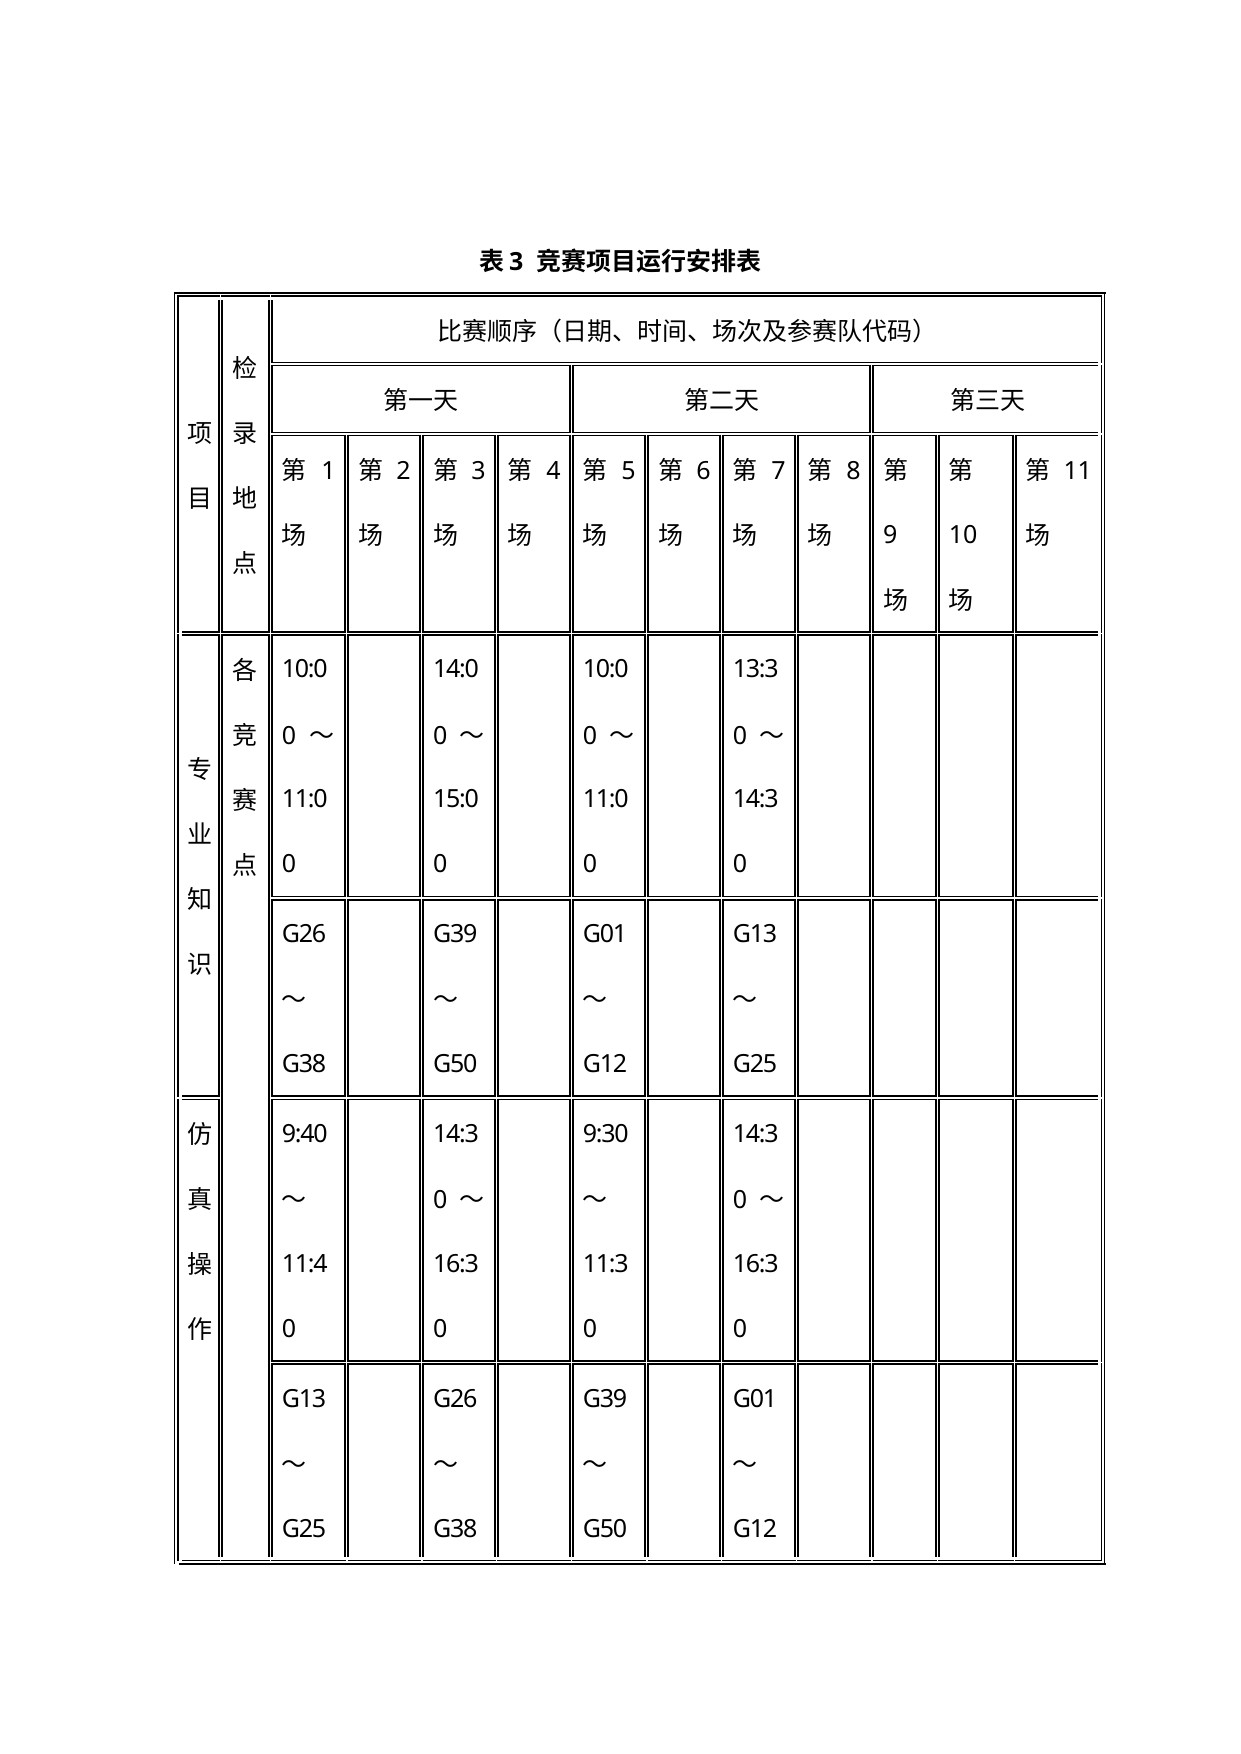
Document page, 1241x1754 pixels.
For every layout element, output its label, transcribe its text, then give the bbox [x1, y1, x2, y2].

table_cell [496, 1360, 571, 1560]
table_cell 仿真操作 [176, 1095, 221, 1560]
table_cell [499, 901, 569, 1095]
table_cell 第三天 [872, 362, 1103, 431]
table_cell [347, 1360, 422, 1560]
table_cell 第8场 [799, 436, 869, 631]
table_cell [874, 1100, 935, 1360]
table_cell 9:30～11:30 [574, 1100, 644, 1360]
table_cell [940, 901, 1012, 1095]
table_cell [874, 636, 935, 896]
table_cell [649, 636, 719, 896]
table_cell [1014, 631, 1103, 896]
table_cell [940, 1100, 1012, 1360]
table_cell [499, 636, 569, 896]
table_cell 各竞赛点 [221, 636, 270, 1560]
table_cell [799, 1100, 869, 1360]
table_cell [799, 636, 869, 896]
table_cell [1014, 1095, 1103, 1360]
table_cell [938, 1365, 1014, 1560]
table_cell 14:00～15:00 [424, 636, 494, 896]
table_cell [799, 901, 869, 1095]
table_cell [649, 1100, 719, 1360]
table_cell 14:30～16:30 [724, 1100, 794, 1360]
table_cell [796, 1360, 872, 1560]
table_cell [872, 1365, 937, 1560]
table_cell [874, 901, 935, 1095]
table_cell [349, 1100, 419, 1360]
table_cell 第2场 [349, 436, 419, 631]
table_cell 9:40～11:40 [273, 1100, 344, 1360]
table_cell [647, 1365, 721, 1560]
table_cell 第9场 [874, 436, 935, 631]
table_cell 第3场 [424, 436, 494, 631]
table_cell 第11场 [1014, 431, 1103, 631]
table_cell G39～G50 [571, 1360, 647, 1560]
table_cell G39～G50 [424, 901, 494, 1095]
table_cell G26～G38 [422, 1365, 496, 1560]
table_header 比赛顺序（日期、时间、场次及参赛队代码） [270, 294, 1103, 362]
table_cell [349, 636, 419, 896]
table_cell 第4场 [499, 436, 569, 631]
table_cell [649, 901, 719, 1095]
table_cell [1014, 896, 1103, 1095]
table_cell 13:30～14:30 [724, 636, 794, 896]
text 表3 竞赛项目运行安排表 [187, 227, 1053, 292]
table_cell 14:30～16:30 [424, 1100, 494, 1360]
table_cell [1014, 1360, 1103, 1560]
table_cell 10:00～11:00 [574, 636, 644, 896]
table_cell 第7场 [724, 436, 794, 631]
table_header 项目 [176, 294, 221, 631]
table_cell G01～G12 [721, 1360, 796, 1560]
table_cell [349, 901, 419, 1095]
table_cell 专业知识 [176, 631, 221, 1095]
table_header 检录地点 [221, 297, 270, 631]
table_cell 第5场 [574, 436, 644, 631]
table_cell [499, 1100, 569, 1360]
table_cell G26～G38 [273, 901, 344, 1095]
table_cell 第二天 [574, 366, 869, 431]
table_cell G13～G25 [724, 901, 794, 1095]
table_cell G01～G12 [574, 901, 644, 1095]
table_cell 第10场 [940, 436, 1012, 631]
table_cell 10:00～11:00 [273, 636, 344, 896]
table_cell G13～G25 [270, 1360, 347, 1560]
table_cell 第一天 [273, 366, 569, 431]
table_cell [940, 636, 1012, 896]
table_cell 第6场 [649, 436, 719, 631]
table_cell 第1场 [273, 436, 344, 631]
